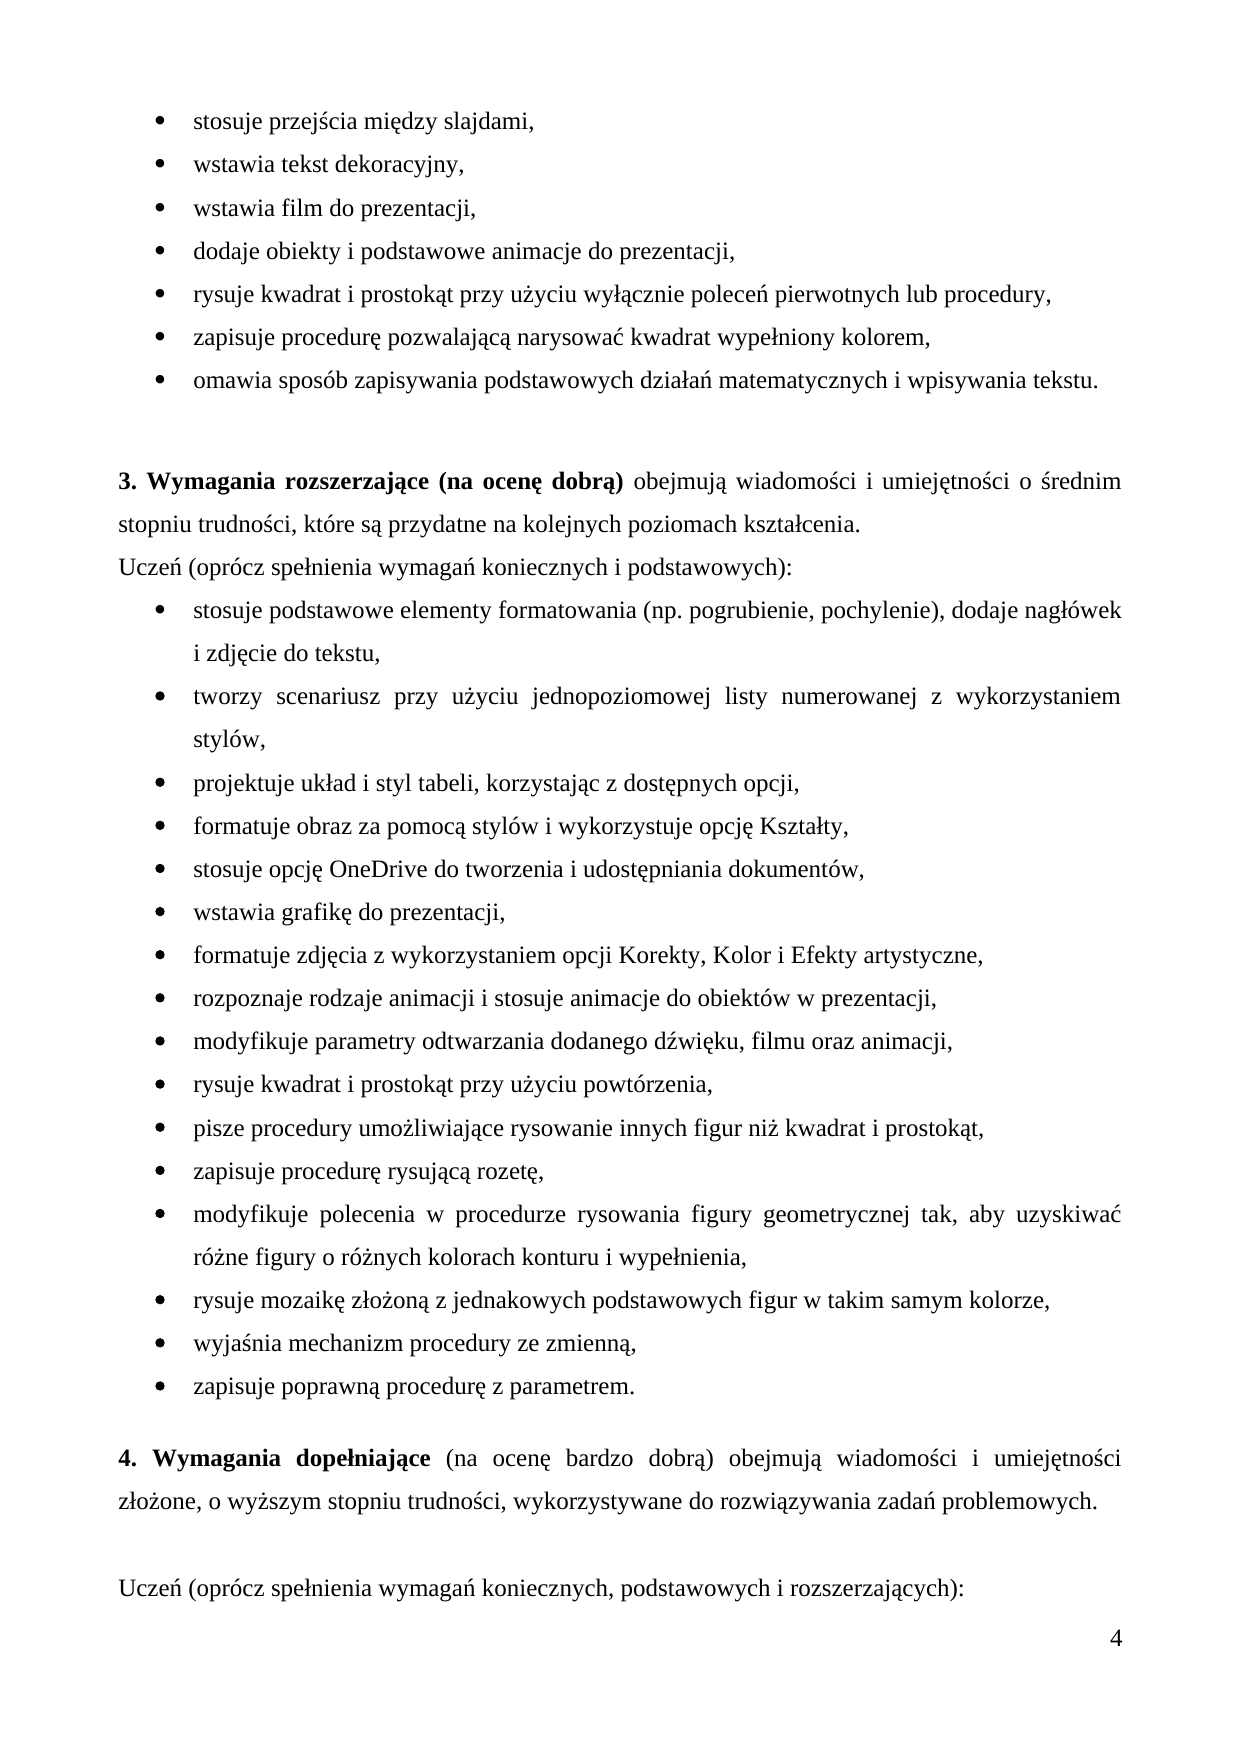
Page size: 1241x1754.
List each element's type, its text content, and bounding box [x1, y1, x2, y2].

list stosuje podstawowe elementy formatowania (np. pogrubienie, pochylenie), dodaje nagłówek i zdjęcie do tekstu, [156, 595, 1122, 667]
text Uczeń (oprócz spełnienia wymagań koniecznych i podstawowych): [118, 552, 1122, 581]
list modyfikuje parametry odtwarzania dodanego dźwięku, filmu oraz animacji, [156, 1026, 1122, 1055]
list wyjaśnia mechanizm procedury ze zmienną, [156, 1328, 1122, 1357]
text Uczeń (oprócz spełnienia wymagań koniecznych, podstawowych i rozszerzających): [118, 1573, 1122, 1601]
list zapisuje procedurę rysującą rozetę, [156, 1156, 1122, 1184]
list wstawia grafikę do prezentacji, [156, 897, 1122, 926]
list wstawia tekst dekoracyjny, [156, 149, 1122, 178]
list rysuje kwadrat i prostokąt przy użyciu powtórzenia, [156, 1069, 1122, 1098]
list rysuje kwadrat i prostokąt przy użyciu wyłącznie poleceń pierwotnych lub procedury, [156, 279, 1122, 308]
list wstawia film do prezentacji, [156, 193, 1122, 221]
list zapisuje procedurę pozwalającą narysować kwadrat wypełniony kolorem, [156, 322, 1122, 351]
list formatuje obraz za pomocą stylów i wykorzystuje opcję Kształty, [156, 811, 1122, 839]
text 3. Wymagania rozszerzające (na ocenę dobrą) obejmują wiadomości i umiejętności o średnim stopniu trudności, które są przydatne na kolejnych poziomach kształcenia. [118, 466, 1122, 538]
list tworzy scenariusz przy użyciu jednopoziomowej listy numerowanej z wykorzystaniem stylów, [156, 681, 1122, 753]
list dodaje obiekty i podstawowe animacje do prezentacji, [156, 236, 1122, 264]
list omawia sposób zapisywania podstawowych działań matematycznych i wpisywania tekstu. [156, 365, 1122, 394]
list rysuje mozaikę złożoną z jednakowych podstawowych figur w takim samym kolorze, [156, 1285, 1122, 1314]
list formatuje zdjęcia z wykorzystaniem opcji Korekty, Kolor i Efekty artystyczne, [156, 940, 1122, 969]
list stosuje przejścia między slajdami, [156, 106, 1122, 135]
list stosuje opcję OneDrive do tworzenia i udostępniania dokumentów, [156, 854, 1122, 883]
list pisze procedury umożliwiające rysowanie innych figur niż kwadrat i prostokąt, [156, 1113, 1122, 1141]
text 4. Wymagania dopełniające (na ocenę bardzo dobrą) obejmują wiadomości i umiejętności złożone, o wyższym stopniu trudności, wykorzystywane do rozwiązywania zadań problemowych. [118, 1443, 1122, 1515]
list rozpoznaje rodzaje animacji i stosuje animacje do obiektów w prezentacji, [156, 983, 1122, 1012]
list projektuje układ i styl tabeli, korzystając z dostępnych opcji, [156, 768, 1122, 796]
list modyfikuje polecenia w procedurze rysowania figury geometrycznej tak, aby uzyskiwać różne figury o różnych kolorach konturu i wypełnienia, [156, 1199, 1122, 1271]
list zapisuje poprawną procedurę z parametrem. [156, 1371, 1122, 1400]
